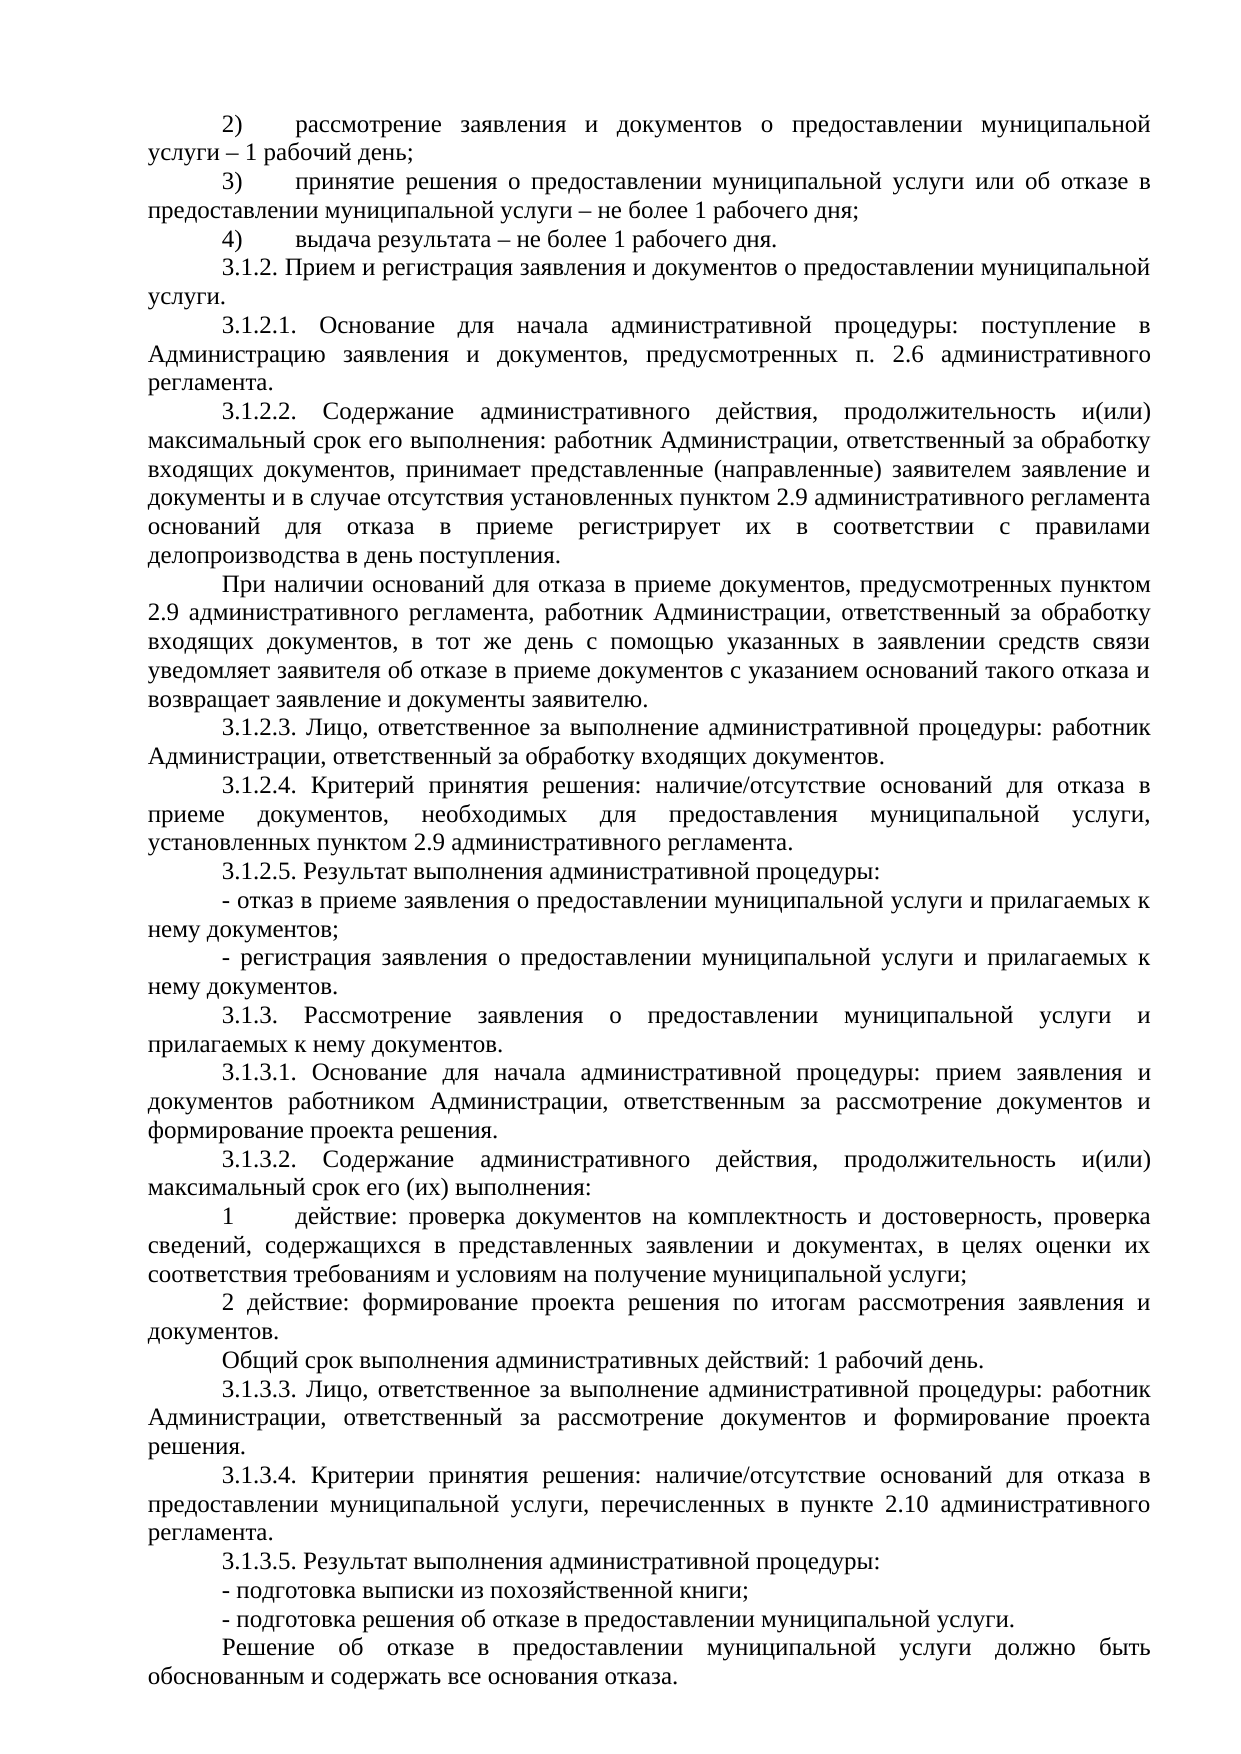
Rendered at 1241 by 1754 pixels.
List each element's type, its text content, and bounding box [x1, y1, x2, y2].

text 3.1.3.1. Основание для начала административной процедуры: прием заявления и документов работником Администрации, ответственным за рассмотрение документов и формирование проекта решения. [148, 1057, 1152, 1144]
text - отказ в приеме заявления о предоставлении муниципальной услуги и прилагаемых к нему документов; [148, 885, 1152, 942]
text Общий срок выполнения административных действий: 1 рабочий день. [148, 1345, 1152, 1374]
text 3.1.3. Рассмотрение заявления о предоставлении муниципальной услуги и прилагаемых к нему документов. [148, 1000, 1152, 1057]
text 3.1.2.5. Результат выполнения административной процедуры: [148, 856, 1152, 885]
text 3.1.3.4. Критерии принятия решения: наличие/отсутствие оснований для отказа в предоставлении муниципальной услуги, перечисленных в пункте 2.10 административного регламента. [148, 1460, 1152, 1546]
text 4) выдача результата – не более 1 рабочего дня. [148, 224, 1152, 252]
text - подготовка решения об отказе в предоставлении муниципальной услуги. [148, 1604, 1152, 1632]
text 3.1.3.3. Лицо, ответственное за выполнение административной процедуры: работник Администрации, ответственный за рассмотрение документов и формирование проекта решения. [148, 1374, 1152, 1460]
text 3.1.2.4. Критерий принятия решения: наличие/отсутствие оснований для отказа в приеме документов, необходимых для предоставления муниципальной услуги, установленных пунктом 2.9 административного регламента. [148, 770, 1152, 856]
text 3.1.2.2. Содержание административного действия, продолжительность и(или) максимальный срок его выполнения: работник Администрации, ответственный за обработку входящих документов, принимает представленные (направленные) заявителем заявление и документы и в случае отсутствия установленных пунктом 2.9 административного регламента оснований для отказа в приеме регистрирует их в соответствии с правилами делопроизводства в день поступления. [148, 396, 1152, 569]
text - регистрация заявления о предоставлении муниципальной услуги и прилагаемых к нему документов. [148, 942, 1152, 1000]
text 3.1.2. Прием и регистрация заявления и документов о предоставлении муниципальной услуги. [148, 252, 1152, 310]
text 3.1.3.2. Содержание административного действия, продолжительность и(или) максимальный срок его (их) выполнения: [148, 1144, 1152, 1201]
text 2 действие: формирование проекта решения по итогам рассмотрения заявления и документов. [148, 1287, 1152, 1345]
text 3.1.3.5. Результат выполнения административной процедуры: [148, 1546, 1152, 1575]
text - подготовка выписки из похозяйственной книги; [148, 1575, 1152, 1604]
text 3.1.2.3. Лицо, ответственное за выполнение административной процедуры: работник Администрации, ответственный за обработку входящих документов. [148, 712, 1152, 770]
list действие: проверка документов на комплектность и достоверность, проверка сведений, содержащихся в представленных заявлении и документах, в целях оценки их соответствия требованиям и условиям на получение муниципальной услуги; [148, 1201, 1152, 1287]
text Решение об отказе в предоставлении муниципальной услуги должно быть обоснованным и содержать все основания отказа. [148, 1632, 1152, 1690]
text 3.1.2.1. Основание для начала административной процедуры: поступление в Администрацию заявления и документов, предусмотренных п. 2.6 административного регламента. [148, 310, 1152, 396]
text При наличии оснований для отказа в приеме документов, предусмотренных пунктом 2.9 административного регламента, работник Администрации, ответственный за обработку входящих документов, в тот же день с помощью указанных в заявлении средств связи уведомляет заявителя об отказе в приеме документов с указанием оснований такого отказа и возвращает заявление и документы заявителю. [148, 569, 1152, 712]
text 3) принятие решения о предоставлении муниципальной услуги или об отказе в предоставлении муниципальной услуги – не более 1 рабочего дня; [148, 166, 1152, 224]
text 2) рассмотрение заявления и документов о предоставлении муниципальной услуги – 1 рабочий день; [148, 109, 1152, 166]
